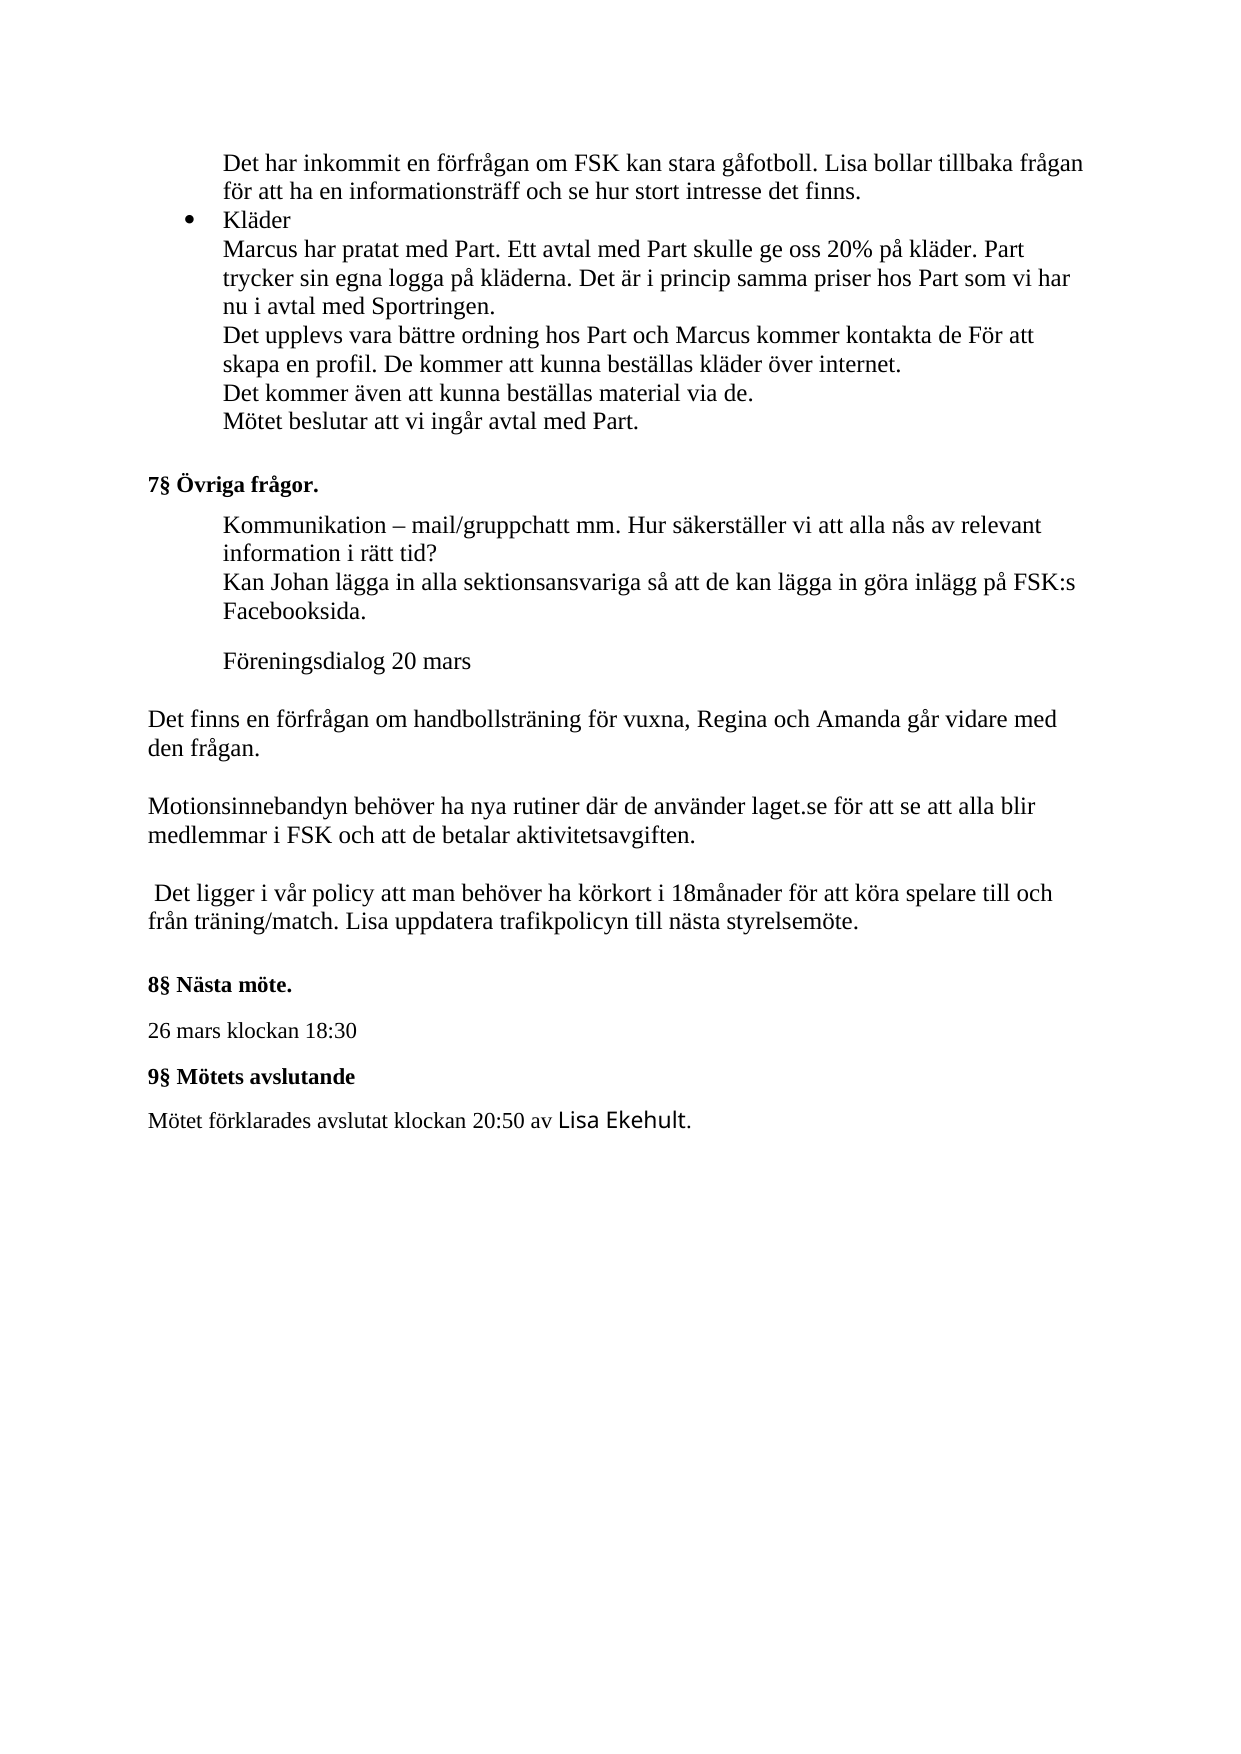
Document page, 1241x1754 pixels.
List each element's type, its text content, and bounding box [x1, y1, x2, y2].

list Kläder [185, 205, 1092, 234]
subtitle 8§ Nästa möte. [148, 964, 1092, 998]
list Mötet beslutar att vi ingår avtal med Part. [223, 406, 1092, 435]
subtitle 7§ Övriga frågor. [148, 464, 1092, 497]
text Det finns en förfrågan om handbollsträning för vuxna, Regina och Amanda går vidare med den frågan. [148, 704, 1092, 762]
text Föreningsdialog 20 mars [223, 646, 1092, 675]
text Det ligger i vår policy att man behöver ha körkort i 18månader för att köra spelare till och från träning/match. Lisa uppdatera trafikpolicyn till nästa styrelsemöte. [148, 878, 1092, 935]
subtitle 26 mars klockan 18:30 [148, 1010, 1092, 1043]
list Det upplevs vara bättre ordning hos Part och Marcus kommer kontakta de För att skapa en profil. De kommer att kunna beställas kläder över internet. [223, 320, 1092, 378]
text 20:50 . [148, 1102, 1092, 1135]
subtitle 9§ [148, 1056, 1092, 1089]
text Kan Johan lägga in alla sektionsansvariga så att de kan lägga in göra inlägg på FSK:s Facebooksida. [223, 567, 1092, 625]
list Marcus har pratat med Part. Ett avtal med Part skulle ge oss 20% på kläder. Part trycker sin egna logga på kläderna. Det är i princip samma priser hos Part som vi har nu i avtal med Sportringen. [223, 234, 1092, 320]
list Det har inkommit en förfrågan om FSK kan stara gåfotboll. Lisa bollar tillbaka frågan för att ha en informationsträff och se hur stort intresse det finns. [223, 148, 1092, 205]
list Det kommer även att kunna beställas material via de. [223, 378, 1092, 406]
text Kommunikation – mail/gruppchatt mm. Hur säkerställer vi att alla nås av relevant information i rätt tid? [223, 510, 1092, 567]
text Motionsinnebandyn behöver ha nya rutiner där de använder laget.se för att se att alla blir medlemmar i FSK och att de betalar aktivitetsavgiften. [148, 791, 1092, 848]
